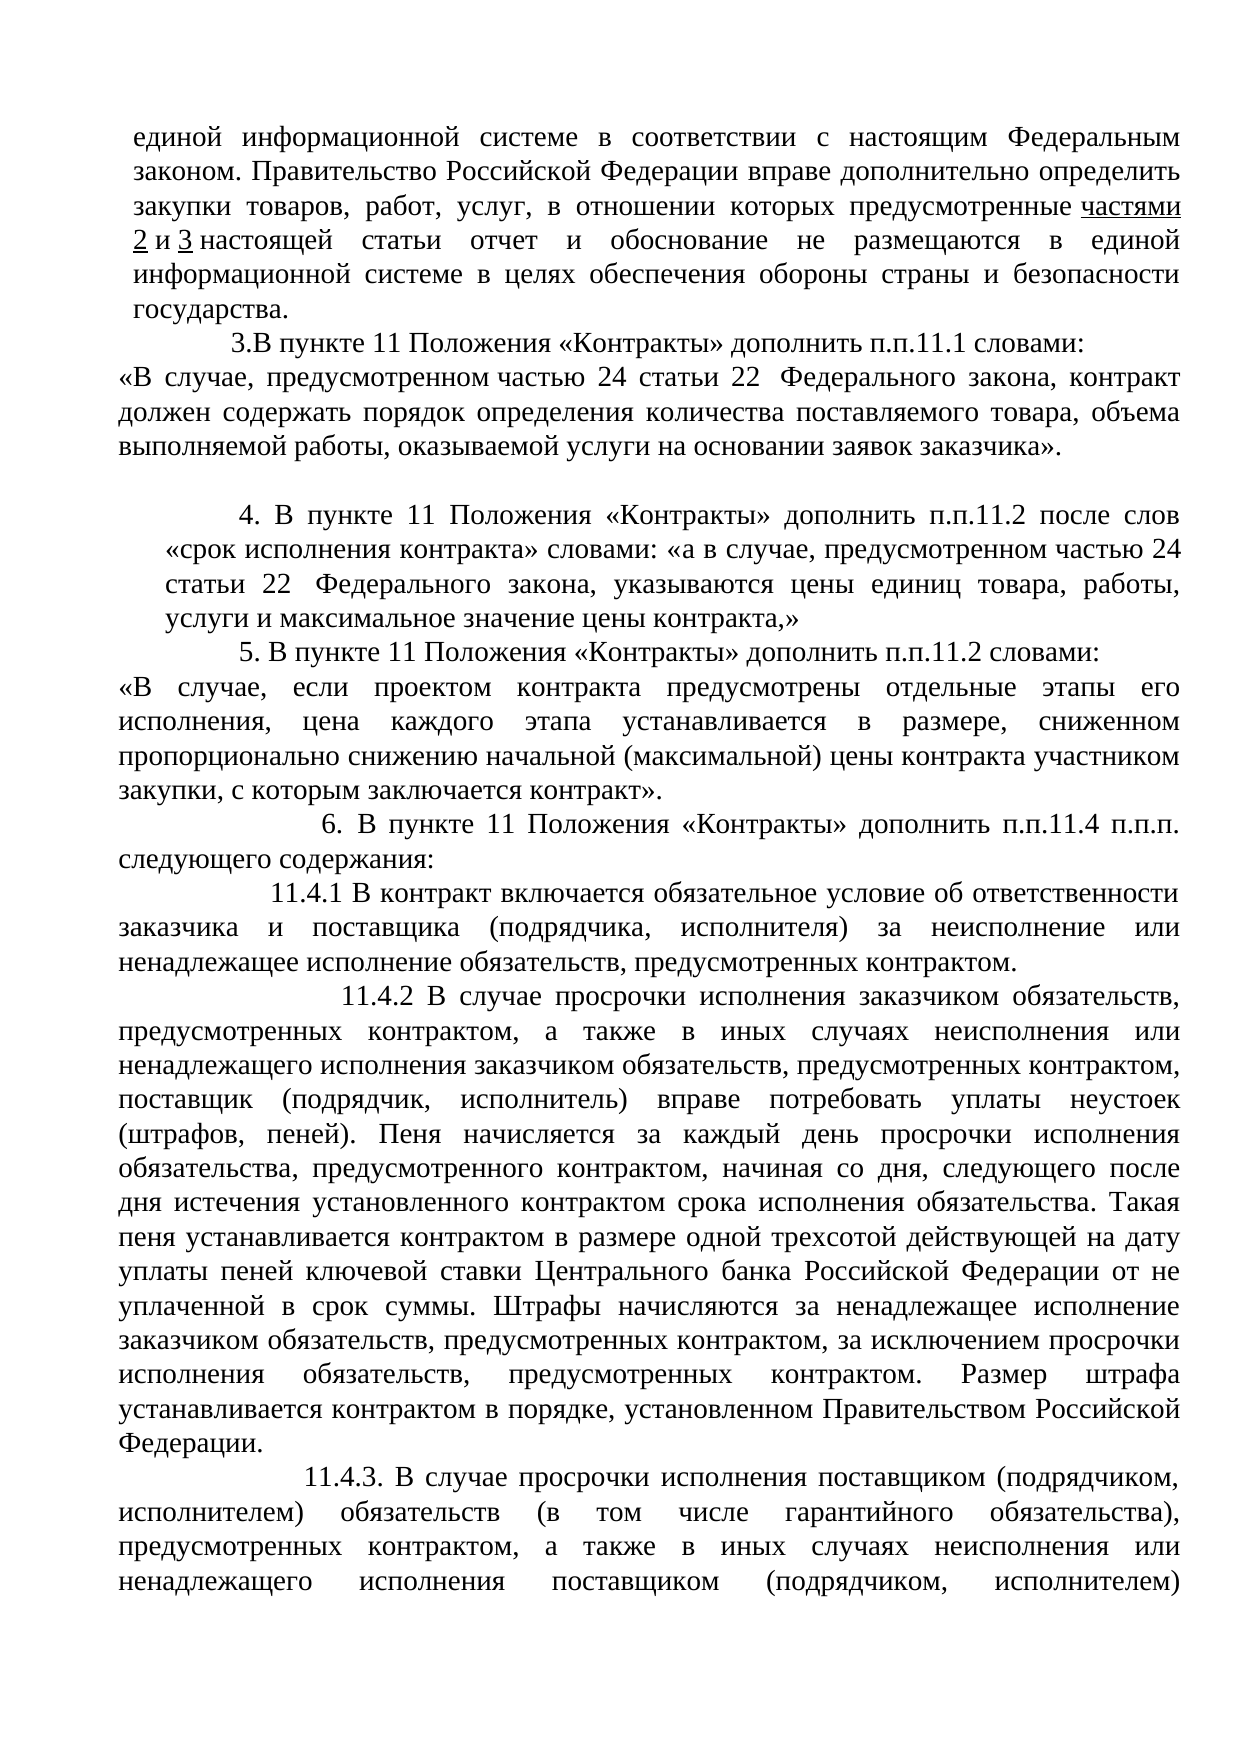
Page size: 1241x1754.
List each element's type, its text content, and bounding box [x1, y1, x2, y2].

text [133, 118, 1181, 324]
text 6. В пункте 11 Положения «Контракты» дополнить п.п.11.4 п.п.п. следующего содержания: [118, 806, 1181, 874]
text 11.4.1 В контракт включается обязательное условие об ответственности заказчика и поставщика (подрядчика, исполнителя) за неисполнение или ненадлежащее исполнение обязательств, предусмотренных контрактом. [118, 874, 1181, 977]
text 3.В пункте 11 Положения «Контракты» дополнить п.п.11.1 словами: [165, 324, 1181, 359]
text «В случае, если проектом контракта предусмотрены отдельные этапы его исполнения, цена каждого этапа устанавливается в размере, сниженном пропорционально снижению начальной (максимальной) цены контракта участником закупки, с которым заключается контракт». [118, 668, 1181, 806]
text 5. В пункте 11 Положения «Контракты» дополнить п.п.11.2 словами: [165, 634, 1181, 668]
text 4. В пункте 11 Положения «Контракты» дополнить п.п.11.2 после слов «срок исполнения контракта» словами: «а в случае, предусмотренном частью 24 статьи 22 Федерального закона, указываются цены единиц товара, работы, услуги и максимальное значение цены контракта,» [165, 496, 1181, 634]
text 11.4.2 В случае просрочки исполнения заказчиком обязательств, предусмотренных контрактом, а также в иных случаях неисполнения или ненадлежащего исполнения заказчиком обязательств, предусмотренных контрактом, поставщик (подрядчик, исполнитель) вправе потребовать уплаты неустоек (штрафов, пеней). Пеня начисляется за каждый день просрочки исполнения обязательства, предусмотренного контрактом, начиная со дня, следующего после дня истечения установленного контрактом срока исполнения обязательства. Такая пеня устанавливается контрактом в размере одной трехсотой действующей на дату уплаты пеней ключевой ставки Центрального банка Российской Федерации от не уплаченной в срок суммы. Штрафы начисляются за ненадлежащее исполнение заказчиком обязательств, предусмотренных контрактом, за исключением просрочки исполнения обязательств, предусмотренных контрактом. Размер штрафа устанавливается контрактом в порядке, установленном Правительством Российской Федерации. [118, 977, 1181, 1459]
text «В случае, предусмотренном частью 24 статьи 22 Федерального закона, контракт должен содержать порядок определения количества поставляемого товара, объема выполняемой работы, оказываемой услуги на основании заявок заказчика». [118, 359, 1181, 462]
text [118, 1459, 1181, 1596]
